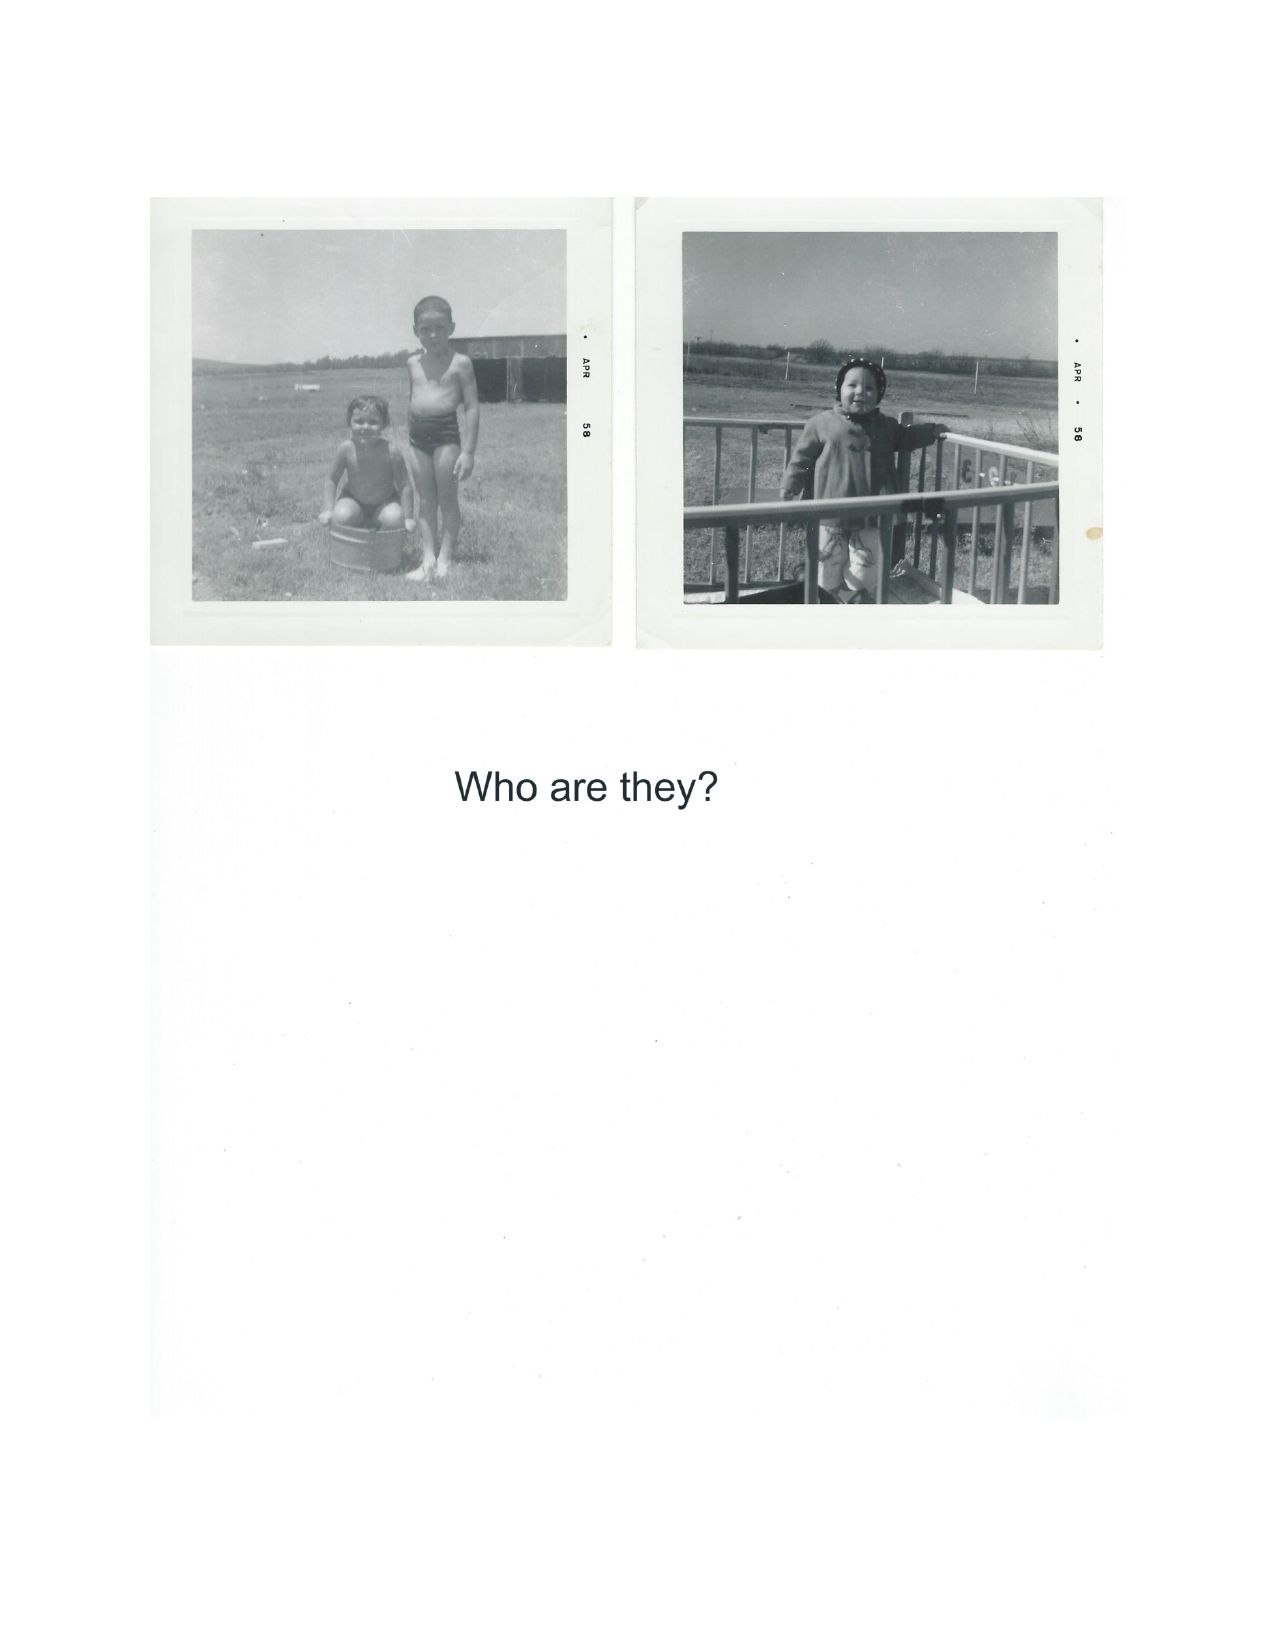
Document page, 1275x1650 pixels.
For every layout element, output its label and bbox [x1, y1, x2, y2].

picture [150, 197, 1125, 1417]
